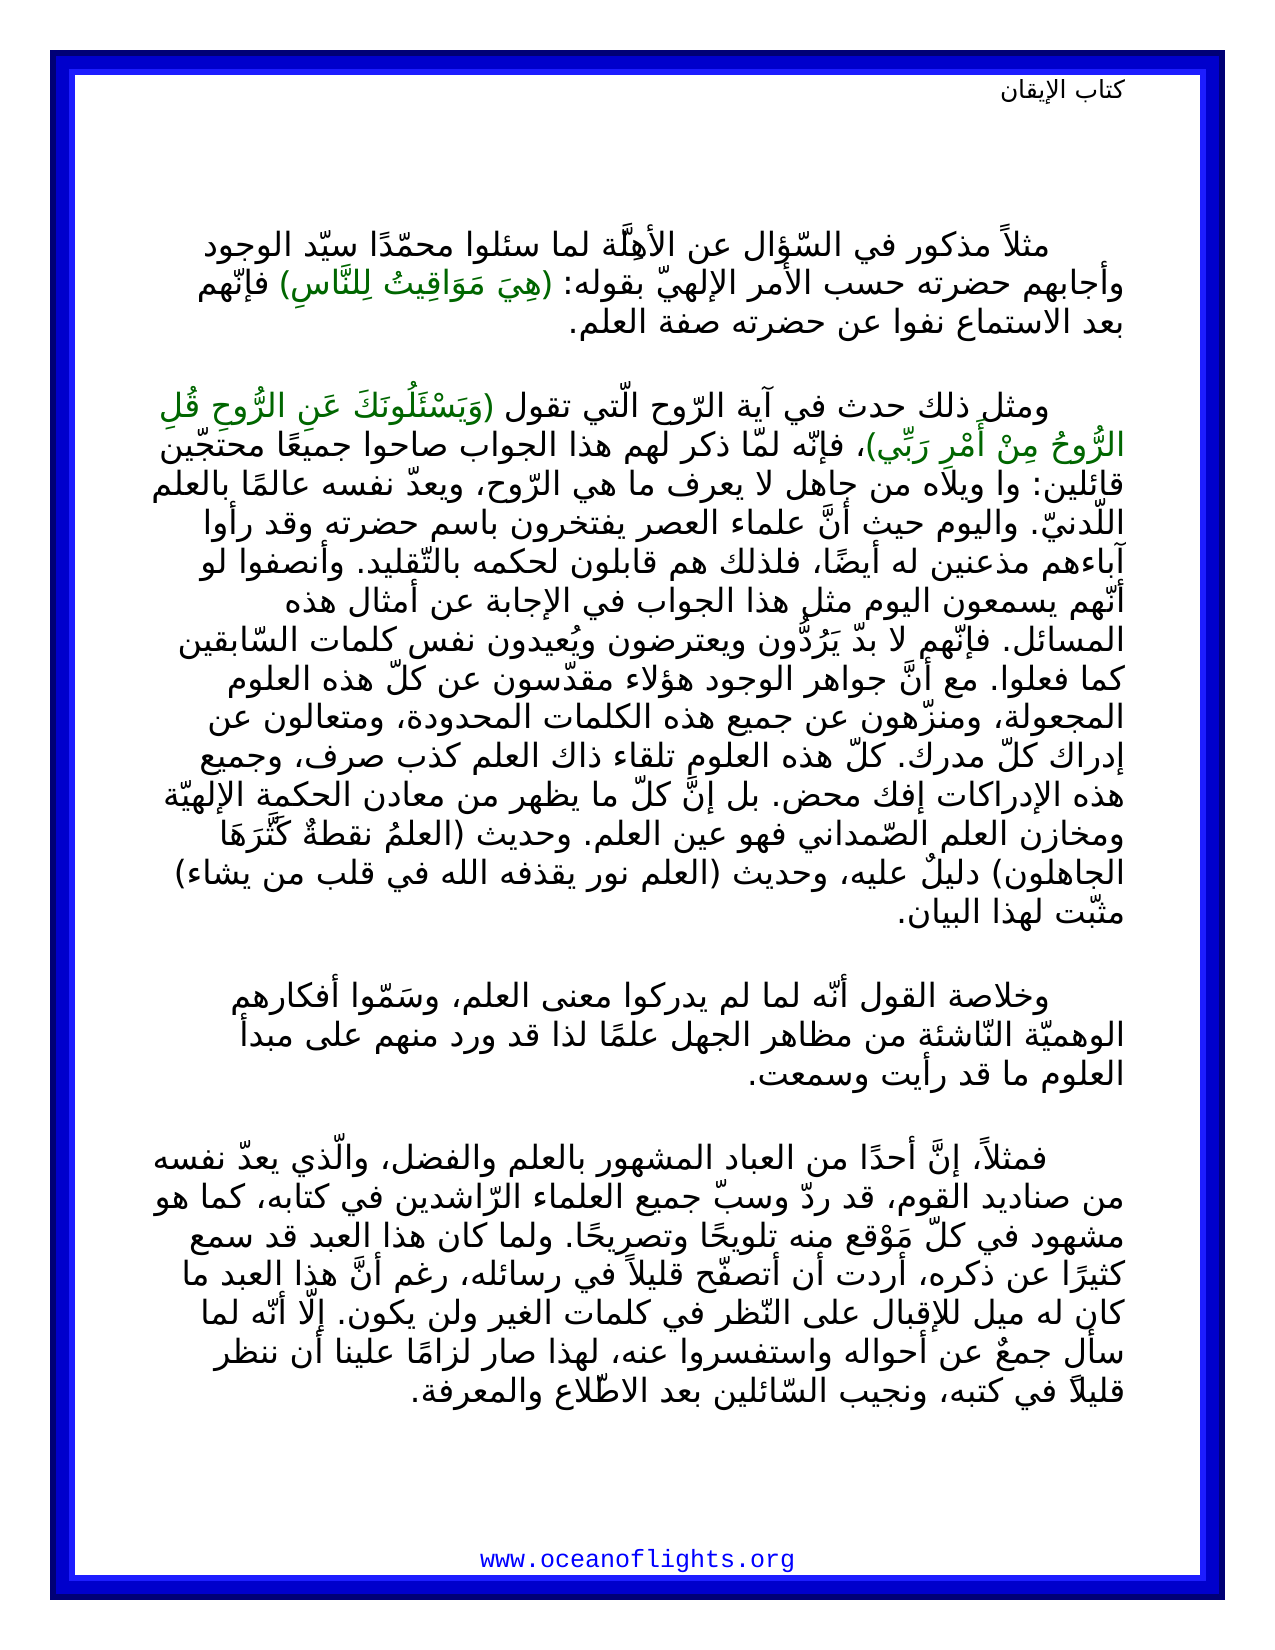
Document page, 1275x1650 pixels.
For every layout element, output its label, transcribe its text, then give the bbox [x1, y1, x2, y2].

text ومثل ذلك حدث في آية الرّوح الّتي تقول ﴿وَيَسْئَلُونَكَ عَنِ الرُّوحِ قُلِ الرُّوحُ مِنْ أَمْرِ رَبِّي﴾، فإنّه لمّا ذكر لهم هذا الجواب صاحوا جميعًا محتجّين قائلين: وا ويلاه من جاهل لا يعرف ما هي الرّوح، ويعدّ نفسه عالمًا بالعلم اللّدنيّ. واليوم حيث أنَّ علماء العصر يفتخرون باسم حضرته وقد رأوا آباءهم مذعنين له أيضًا، فلذلك هم قابلون لحكمه بالتّقليد. وأنصفوا لو أنّهم يسمعون اليوم مثل هذا الجواب في الإجابة عن أمثال هذه المسائل. فإنّهم لا بدّ يَرُدُّون ويعترضون ويُعيدون نفس كلمات السّابقين كما فعلوا. مع أنَّ جواهر الوجود هؤلاء مقدّسون عن كلّ هذه العلوم المجعولة، ومنزّهون عن جميع هذه الكلمات المحدودة، ومتعالون عن إدراك كلّ مدرك. كلّ هذه العلوم تلقاء ذاك العلم كذب صرف، وجميع هذه الإدراكات إفك محض. بل إنَّ كلّ ما يظهر من معادن الحكمة الإلهيّة ومخازن العلم الصّمداني فهو عين العلم. وحديث (العلمُ نقطةٌ كَثَّرَهَا الجاهلون) دليلٌ عليه، وحديث (العلم نور يقذفه الله في قلب من يشاء) مثبّت لهذا البيان. [150, 387, 1125, 931]
text فمثلاً، إنَّ أحدًا من العباد المشهور بالعلم والفضل، والّذي يعدّ نفسه من صناديد القوم، قد ردّ وسبّ جميع العلماء الرّاشدين في كتابه، كما هو مشهود في كلّ مَوْقع منه تلويحًا وتصريحًا. ولما كان هذا العبد قد سمع كثيرًا عن ذكره، أردت أن أتصفّح قليلاً في رسائله، رغم أنَّ هذا العبد ما كان له ميل للإقبال على النّظر في كلمات الغير ولن يكون. إلّا أنّه لما سأل جمعٌ عن أحواله واستفسروا عنه، لهذا صار لزامًا علينا أن ننظر قليلاً في كتبه، ونجيب السّائلين بعد الاطّلاع والمعرفة. [150, 1138, 1125, 1410]
text مثلاً مذكور في السّؤال عن الأهِلَّة لما سئلوا محمّدًا سيّد الوجود وأجابهم حضرته حسب الأمر الإلهيّ بقوله: ﴿هِيَ مَوَاقِيتُ لِلنَّاسِ﴾ فإنّهم بعد الاستماع نفوا عن حضرته صفة العلم. [150, 225, 1125, 342]
text وخلاصة القول أنّه لما لم يدركوا معنى العلم، وسَمّوا أفكارهم الوهميّة النّاشئة من مظاهر الجهل علمًا لذا قد ورد منهم على مبدأ العلوم ما قد رأيت وسمعت. [150, 976, 1125, 1093]
